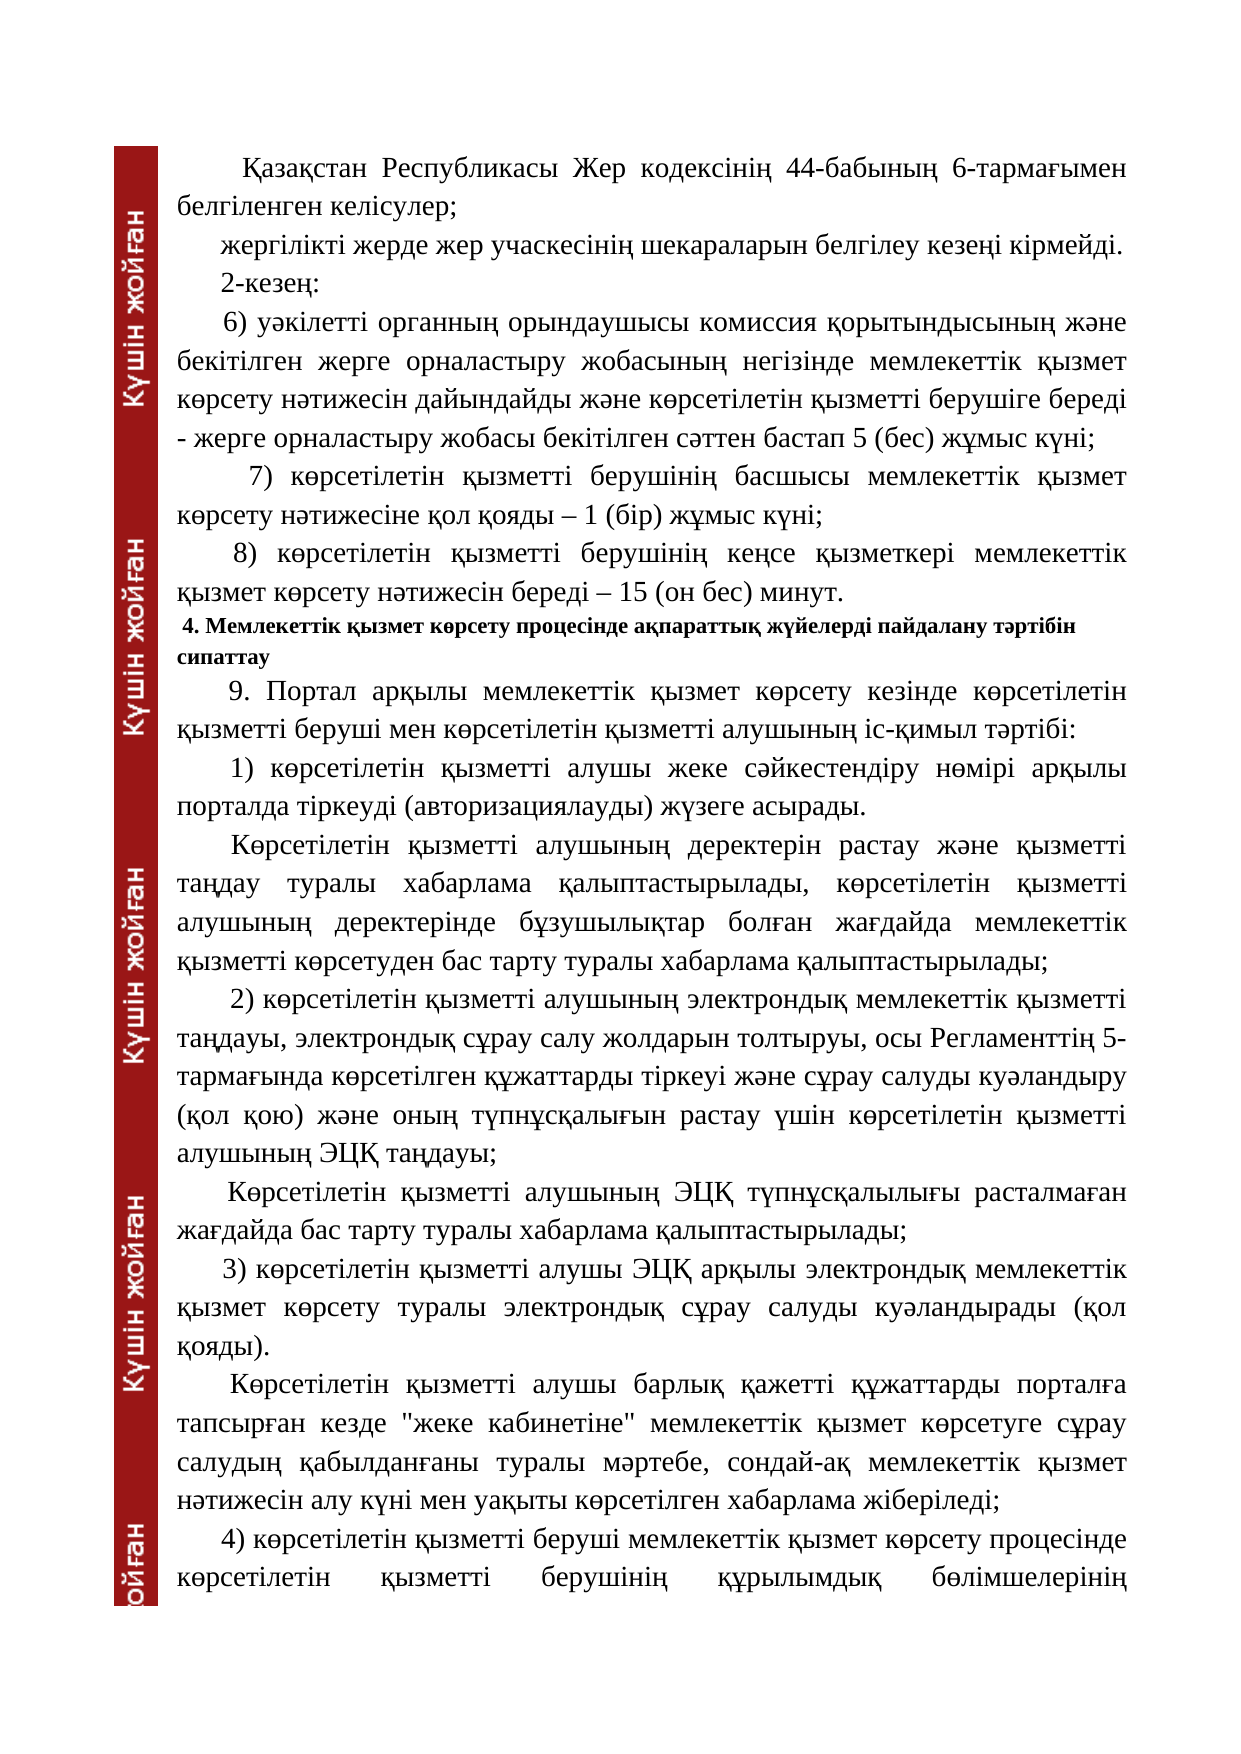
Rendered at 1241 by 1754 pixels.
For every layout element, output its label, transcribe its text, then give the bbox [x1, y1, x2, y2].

picture [114, 1246, 158, 1251]
text 8) көрсетілетін қызметті берушінің кеңсе қызметкері мемлекеттік қызмет көрсету нәтижесін береді – 15 (он бес) минут. [112, 535, 1128, 607]
text 6) уәкілетті органның орындаушысы комиссия қорытындысының және бекітілген жерге орналастыру жобасының негізінде мемлекеттік қызмет көрсету нәтижесін дайындайды және көрсетілетін қызметті берушіге береді - жерге орналастыру жобасы бекітілген сәттен бастап 5 (бес) жұмыс күні; [112, 304, 1128, 453]
text Қазақстан Республикасы Жер кодексінің 44-бабының 6-тармағымен белгіленген келісулер; [112, 150, 1128, 222]
picture [114, 1516, 158, 1521]
picture [114, 669, 158, 673]
picture [114, 745, 158, 750]
text 3) көрсетілетін қызметті алушы ЭЦҚ арқылы электрондық мемлекеттік қызмет көрсету туралы электрондық сұрау салуды куәландырады (қол қояды). [112, 1251, 1128, 1362]
text 2) көрсетілетін қызметті алушының электрондық мемлекеттік қызметті таңдауы, электрондық сұрау салу жолдарын толтыруы, осы Регламенттің 5-тармағында көрсетілген құжаттарды тіркеуі және сұрау салуды куәландыру (қол қою) және оның түпнұсқалығын растау үшін көрсетілетін қызметті алушының ЭЦҚ таңдауы; [112, 981, 1128, 1169]
text 9. Портал арқылы мемлекеттік қызмет көрсету кезінде көрсетілетін қызметті беруші мен көрсетілетін қызметті алушының іс-қимыл тәртібі: [112, 673, 1128, 745]
text 2-кезең: [112, 266, 1128, 299]
picture [114, 453, 158, 458]
text 1) көрсетілетін қызметті алушы жеке сәйкестендіру нөмірі арқылы порталда тіркеуді (авторизациялауды) жүзеге асырады. [112, 750, 1128, 822]
text 4. Мемлекеттік қызмет көрсету процесінде ақпараттық жүйелерді пайдалану тәртібін сипаттау [112, 612, 1128, 669]
picture [114, 261, 158, 266]
picture [114, 146, 158, 150]
picture [114, 222, 158, 227]
picture [114, 607, 158, 612]
picture [114, 299, 158, 304]
picture [114, 1593, 158, 1606]
picture [114, 530, 158, 535]
picture [114, 822, 158, 827]
text 7) көрсетілетін қызметті берушінің басшысы мемлекеттік қызмет көрсету нәтижесіне қол қояды – 1 (бір) жұмыс күні; [112, 458, 1128, 530]
picture [114, 1169, 158, 1174]
picture [114, 976, 158, 981]
text жергілікті жерде жер учаскесінің шекараларын белгілеу кезеңі кірмейді. [112, 227, 1128, 261]
text Көрсетілетін қызметті алушының ЭЦҚ түпнұсқалылығы расталмаған жағдайда бас тарту туралы хабарлама қалыптастырылады; [112, 1174, 1128, 1246]
text Көрсетілетін қызметті алушының деректерін растау және қызметті таңдау туралы хабарлама қалыптастырылады, көрсетілетін қызметті алушының деректерінде бұзушылықтар болған жағдайда мемлекеттік қызметті көрсетуден бас тарту туралы хабарлама қалыптастырылады; [112, 827, 1128, 976]
text Көрсетілетін қызметті алушы барлық қажетті құжаттарды порталға тапсырған кезде "жеке кабинетіне" мемлекеттік қызмет көрсетуге сұрау салудың қабылданғаны туралы мәртебе, сондай-ақ мемлекеттік қызмет нәтижесін алу күні мен уақыты көрсетілген хабарлама жіберіледі; [112, 1367, 1128, 1516]
picture [114, 1362, 158, 1367]
